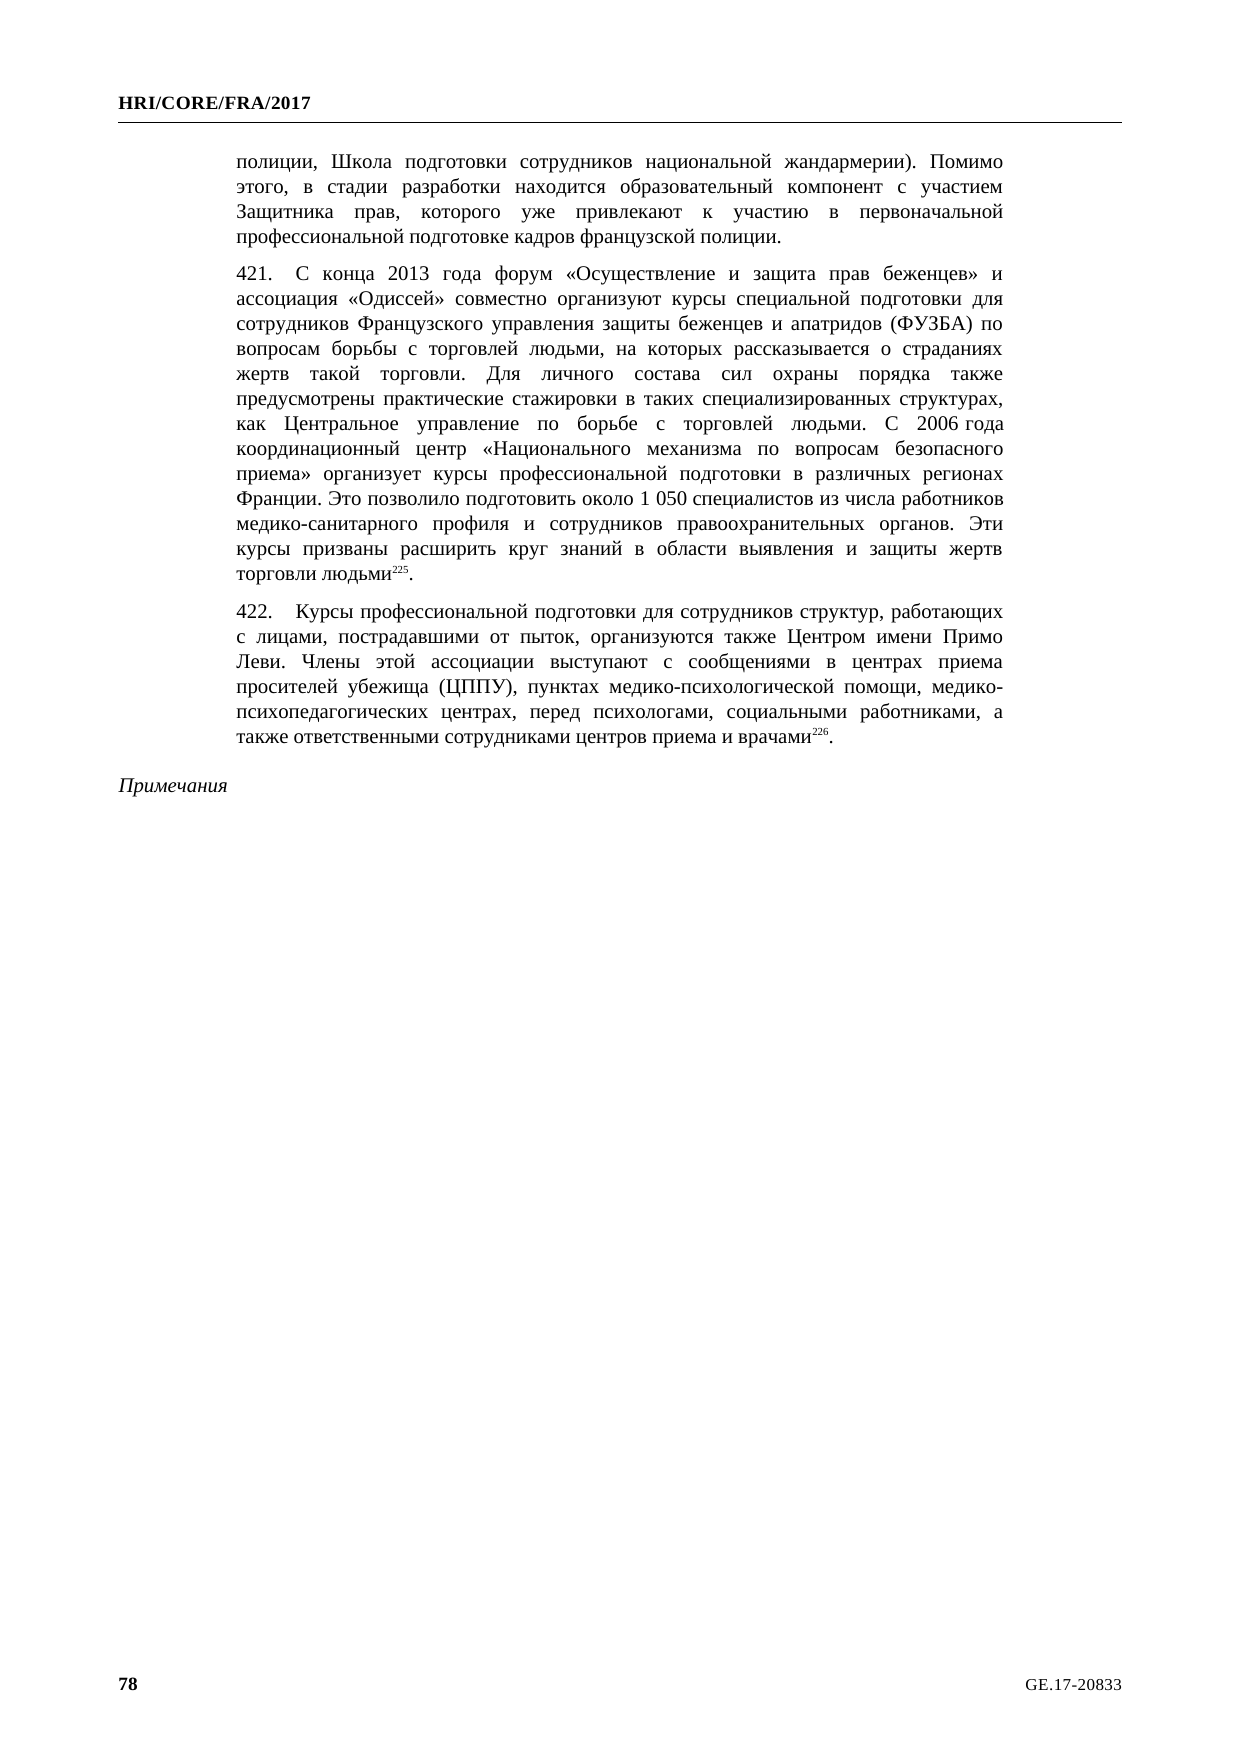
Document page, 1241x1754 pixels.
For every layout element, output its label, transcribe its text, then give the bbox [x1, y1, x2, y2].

text 421. С конца 2013 года форум «Осуществление и защита прав беженцев» и ассоциация «Одиссей» совместно организуют курсы специальной подготовки для сотрудников Французского управления защиты беженцев и апатридов (ФУЗБА) по вопросам борьбы с торговлей людьми, на которых рассказывается о страданиях жертв такой торговли. Для личного состава сил охраны порядка также предусмотрены практические стажировки в таких специализированных структурах, как Центральное управление по борьбе с торговлей людьми. С 2006 года координационный центр «Национального механизма по вопросам безопасного приема» организует курсы профессиональной подготовки в различных регионах Франции. Это позволило подготовить около 1 050 специалистов из числа работников медико-санитарного профиля и сотрудников правоохранительных органов. Эти курсы призваны расширить круг знаний в области выявления и защиты жертв торговли людьми. [236, 260, 1004, 585]
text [236, 148, 1004, 248]
text Примечания [118, 773, 1004, 798]
text 422. Курсы профессиональной подготовки для сотрудников структур, работающих с лицами, пострадавшими от пыток, организуются также Центром имени Примо Леви. Члены этой ассоциации выступают с сообщениями в центрах приема просителей убежища (ЦППУ), пунктах медико-психологической помощи, медико-психопедагогических центрах, перед психологами, социальными работниками, а также ответственными сотрудниками центров приема и врачами. [236, 598, 1004, 748]
